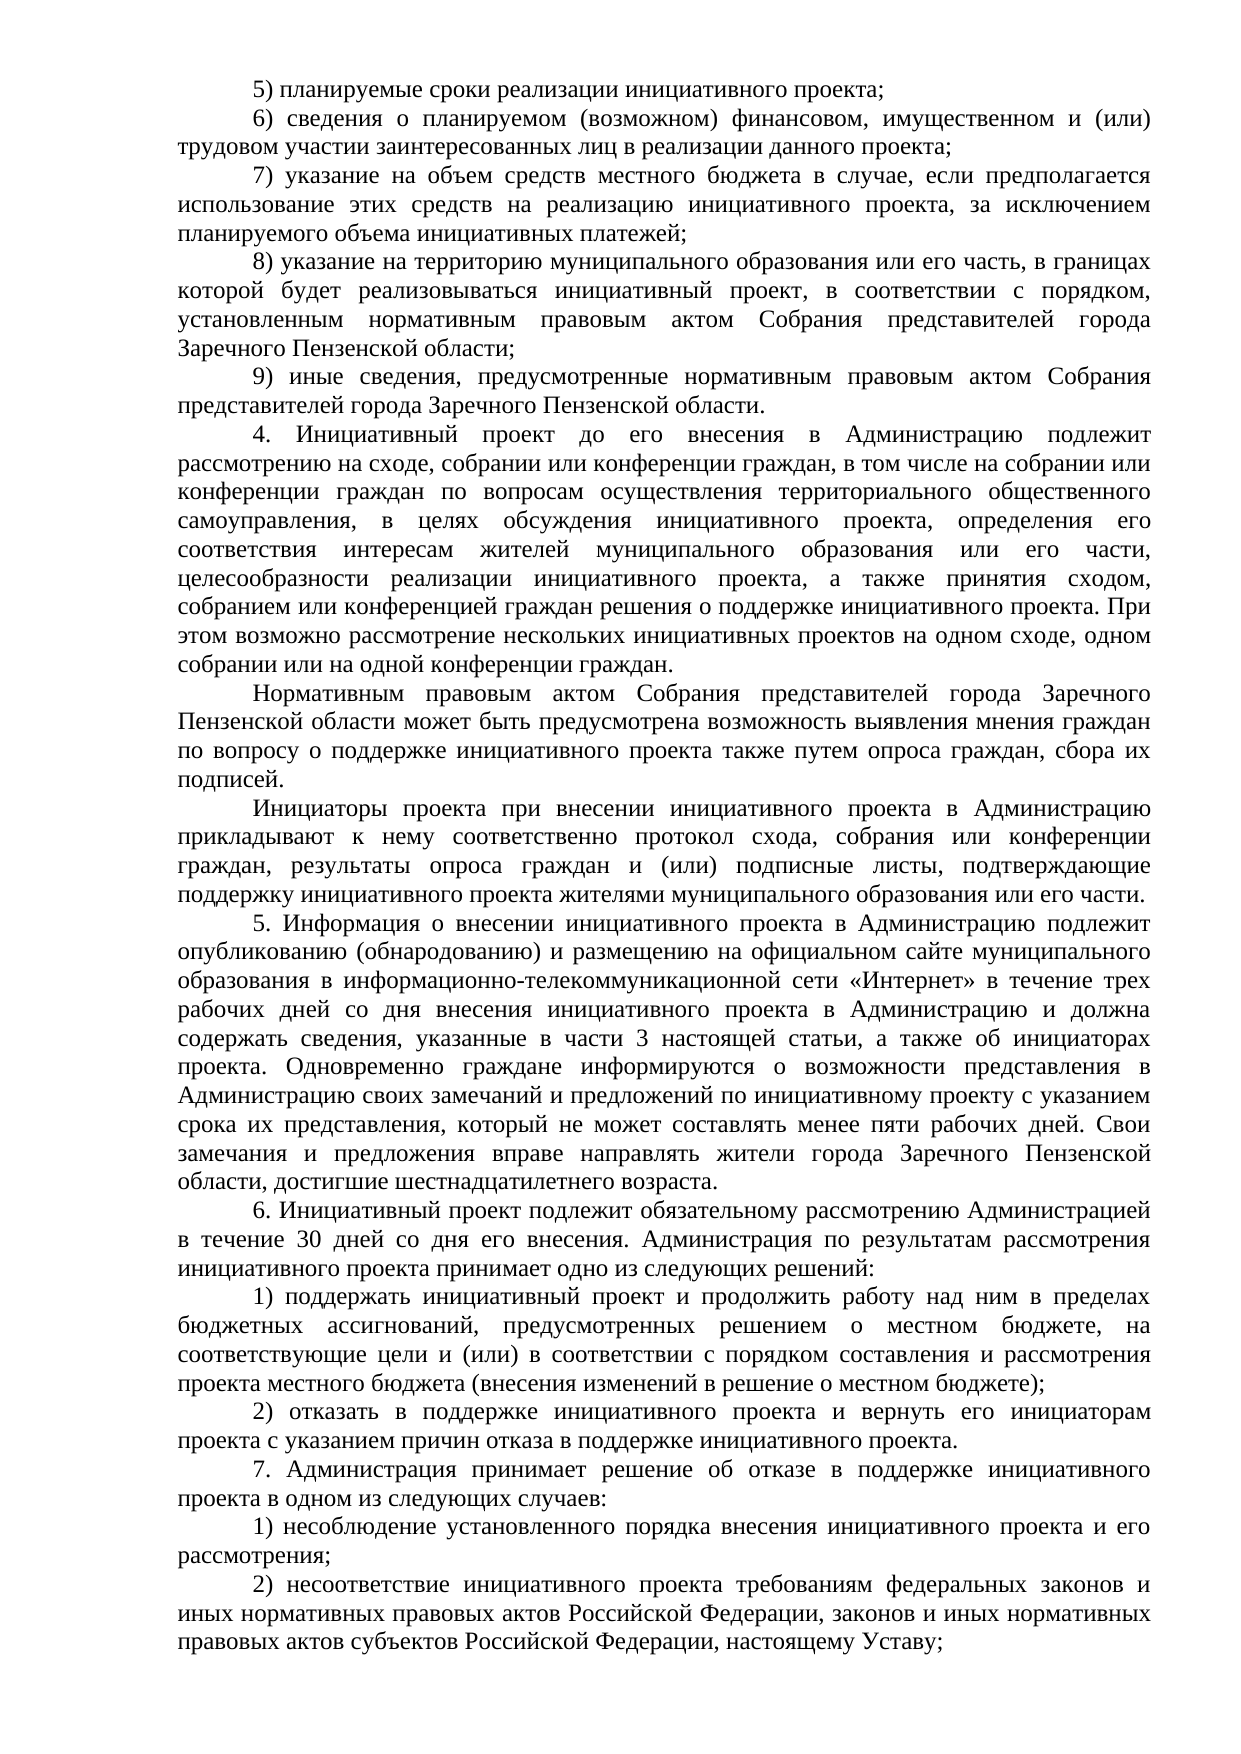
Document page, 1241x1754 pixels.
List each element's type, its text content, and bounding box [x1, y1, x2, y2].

text 1) несоблюдение установленного порядка внесения инициативного проекта и его рассмотрения; [177, 1511, 1152, 1569]
text 7. Администрация принимает решение об отказе в поддержке инициативного проекта в одном из следующих случаев: [177, 1454, 1152, 1511]
text 2) отказать в поддержке инициативного проекта и вернуть его инициаторам проекта с указанием причин отказа в поддержке инициативного проекта. [177, 1396, 1152, 1454]
text 5. Информация о внесении инициативного проекта в Администрацию подлежит опубликованию (обнародованию) и размещению на официальном сайте муниципального образования в информационно-телекоммуникационной сети «Интернет» в течение трех рабочих дней со дня внесения инициативного проекта в Администрацию и должна содержать сведения, указанные в части 3 настоящей статьи, а также об инициаторах проекта. Одновременно граждане информируются о возможности представления в Администрацию своих замечаний и предложений по инициативному проекту с указанием срока их представления, который не может составлять менее пяти рабочих дней. Свои замечания и предложения вправе направлять жители города Заречного Пензенской области, достигшие шестнадцатилетнего возраста. [177, 908, 1152, 1195]
text 2) несоответствие инициативного проекта требованиям федеральных законов и иных нормативных правовых актов Российской Федерации, законов и иных нормативных правовых актов субъектов Российской Федерации, настоящему Уставу; [177, 1569, 1152, 1655]
text 9) иные сведения, предусмотренные нормативным правовым актом Собрания представителей города Заречного Пензенской области. [177, 361, 1152, 419]
text 4. Инициативный проект до его внесения в Администрацию подлежит рассмотрению на сходе, собрании или конференции граждан, в том числе на собрании или конференции граждан по вопросам осуществления территориального общественного самоуправления, в целях обсуждения инициативного проекта, определения его соответствия интересам жителей муниципального образования или его части, целесообразности реализации инициативного проекта, а также принятия сходом, собранием или конференцией граждан решения о поддержке инициативного проекта. При этом возможно рассмотрение нескольких инициативных проектов на одном сходе, одном собрании или на одной конференции граждан. [177, 419, 1152, 678]
text 1) поддержать инициативный проект и продолжить работу над ним в пределах бюджетных ассигнований, предусмотренных решением о местном бюджете, на соответствующие цели и (или) в соответствии с порядком составления и рассмотрения проекта местного бюджета (внесения изменений в решение о местном бюджете); [177, 1281, 1152, 1396]
text 6) сведения о планируемом (возможном) финансовом, имущественном и (или) трудовом участии заинтересованных лиц в реализации данного проекта; [177, 103, 1152, 160]
text 8) указание на территорию муниципального образования или его часть, в границах которой будет реализовываться инициативный проект, в соответствии с порядком, установленным нормативным правовым актом Собрания представителей города Заречного Пензенской области; [177, 246, 1152, 361]
text Инициаторы проекта при внесении инициативного проекта в Администрацию прикладывают к нему соответственно протокол схода, собрания или конференции граждан, результаты опроса граждан и (или) подписные листы, подтверждающие поддержку инициативного проекта жителями муниципального образования или его части. [177, 793, 1152, 908]
text 5) планируемые сроки реализации инициативного проекта; [177, 74, 1152, 103]
text 7) указание на объем средств местного бюджета в случае, если предполагается использование этих средств на реализацию инициативного проекта, за исключением планируемого объема инициативных платежей; [177, 160, 1152, 246]
text Нормативным правовым актом Собрания представителей города Заречного Пензенской области может быть предусмотрена возможность выявления мнения граждан по вопросу о поддержке инициативного проекта также путем опроса граждан, сбора их подписей. [177, 678, 1152, 793]
text 6. Инициативный проект подлежит обязательному рассмотрению Администрацией в течение 30 дней со дня его внесения. Администрация по результатам рассмотрения инициативного проекта принимает одно из следующих решений: [177, 1195, 1152, 1281]
